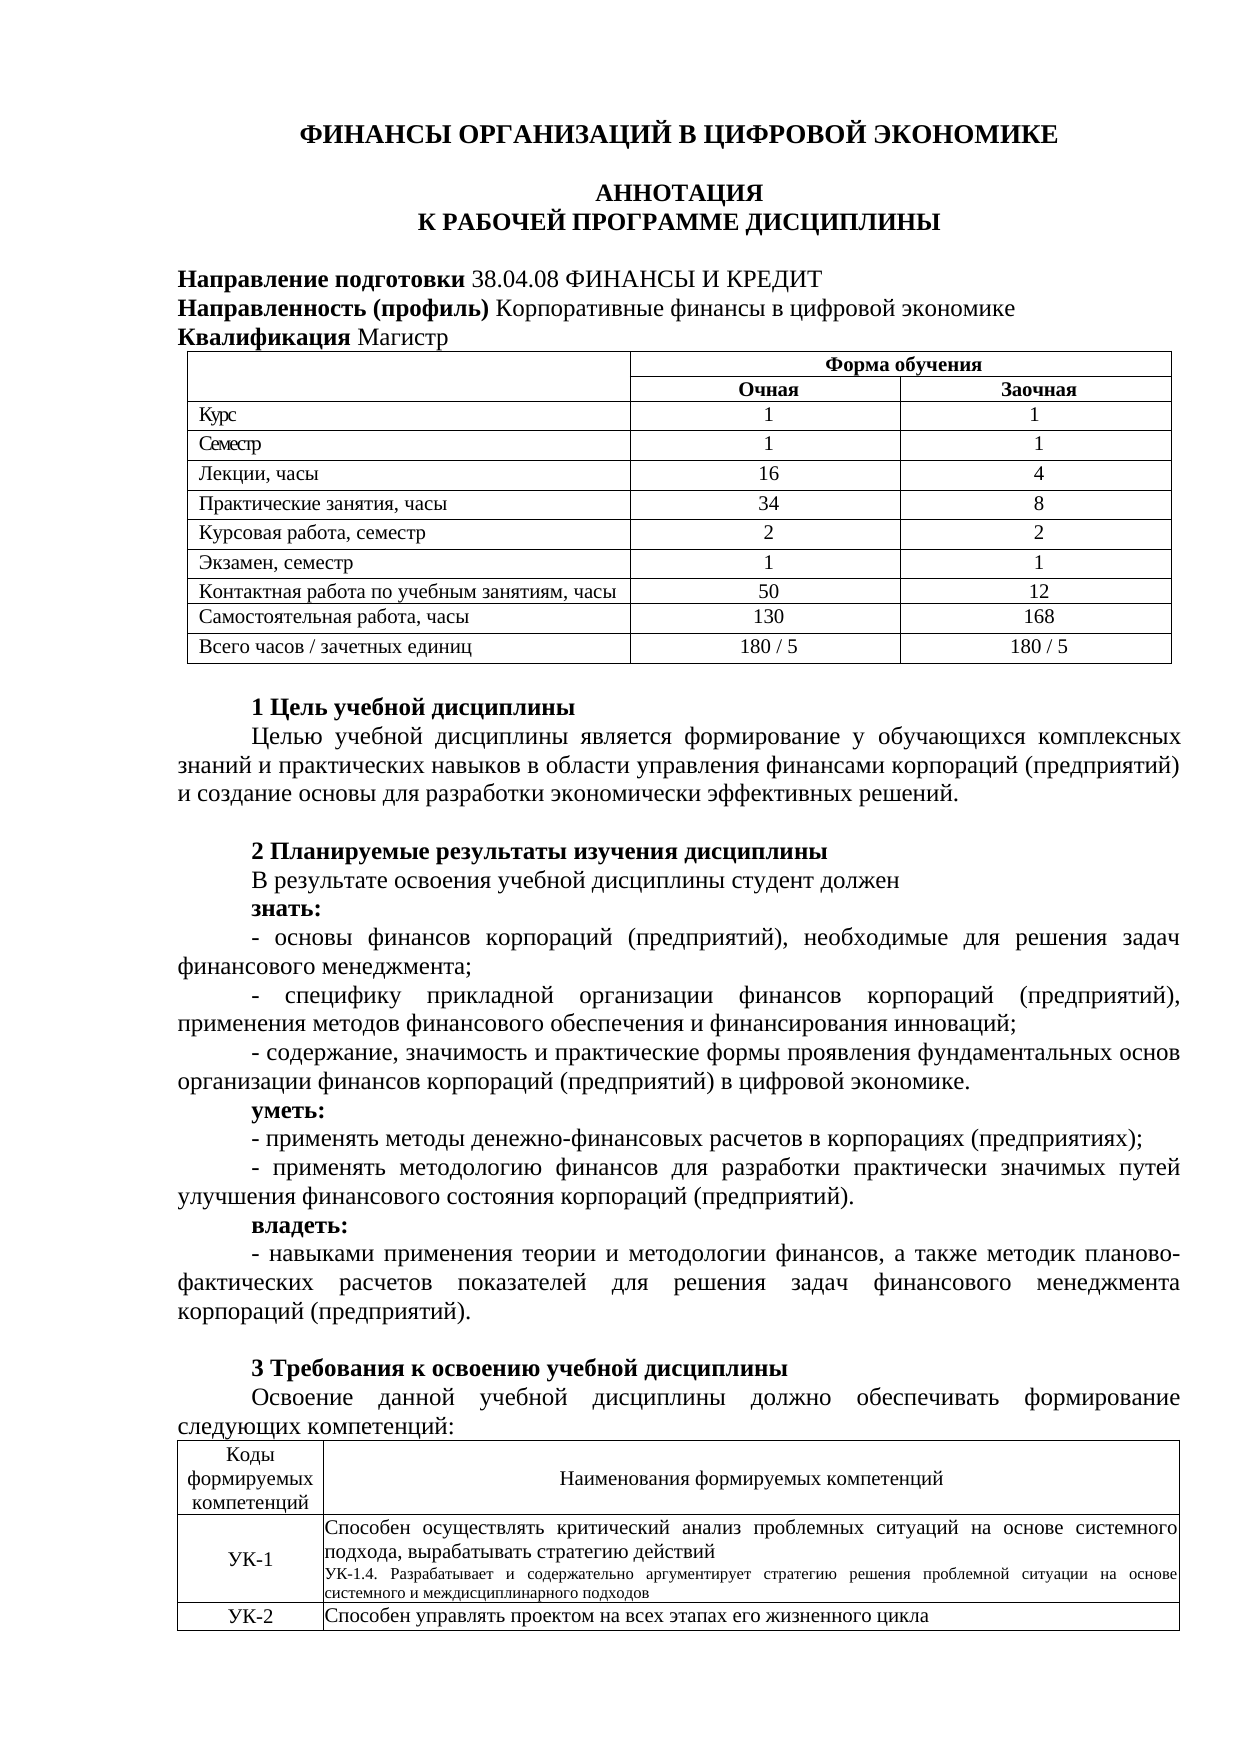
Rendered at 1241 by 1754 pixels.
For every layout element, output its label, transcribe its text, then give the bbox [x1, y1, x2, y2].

table_cell Самостоятельная работа, часы [188, 604, 630, 633]
text К РАБОЧЕЙ ПРОГРАММЕ ДИСЦИПЛИНЫ [177, 207, 1181, 236]
table_cell Заочная [901, 377, 1171, 401]
table_cell Контактная работа по учебным занятиям, часы [188, 579, 630, 603]
table_cell Лекции, часы [188, 461, 630, 489]
table_cell Всего часов / зачетных единиц [188, 634, 630, 662]
text В результате освоения учебной дисциплины студент должен [177, 865, 1181, 893]
text - основы финансов корпораций (предприятий), необходимые для решения задач финансового менеджмента; [177, 922, 1181, 980]
table_cell 1 [901, 431, 1171, 460]
table_cell 180 / 5 [901, 634, 1171, 662]
text - специфику прикладной организации финансов корпораций (предприятий), применения методов финансового обеспечения и финансирования инноваций; [177, 980, 1181, 1037]
table_header Форма обучения [631, 352, 1171, 376]
table_cell Экзамен, семестр [188, 550, 630, 578]
table_cell 130 [631, 604, 900, 633]
text - навыками применения теории и методологии финансов, а также методик планово-фактических расчетов показателей для решения задач финансового менеджмента корпораций (предприятий). [177, 1238, 1181, 1325]
table_cell 34 [631, 491, 900, 519]
text уметь: [177, 1095, 1181, 1123]
table_cell 4 [901, 461, 1171, 489]
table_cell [324, 1603, 1179, 1630]
table_header [188, 352, 630, 401]
table_cell 8 [901, 491, 1171, 519]
text Направленность (профиль) Корпоративные финансы в цифровой экономике [177, 293, 1181, 322]
table_cell Очная [631, 377, 900, 401]
text АННОТАЦИЯ [177, 178, 1181, 207]
table_cell 2 [631, 520, 900, 549]
table_cell Способен осуществлять критический анализ проблемных ситуаций на основе системного подхода, вырабатывать стратегию действий УК-1.4. Разрабатывает и содержательно аргументирует стратегию решения проблемной ситуации на основе системного и междисциплинарного подходов [324, 1515, 1179, 1602]
table_cell 1 [901, 402, 1171, 430]
text знать: [177, 893, 1181, 922]
table_cell Практические занятия, часы [188, 491, 630, 519]
text - применять методы денежно-финансовых расчетов в корпорациях (предприятиях); [177, 1123, 1181, 1152]
table_cell Курс [188, 402, 630, 430]
text Квалификация Магистр [177, 322, 1181, 351]
text Направление подготовки 38.04.08 ФИНАНСЫ И КРЕДИТ [177, 264, 1181, 293]
text 1 Цель учебной дисциплины [177, 692, 1181, 721]
table_cell 1 [631, 402, 900, 430]
table_cell 16 [631, 461, 900, 489]
text Освоение данной учебной дисциплины должно обеспечивать формирование следующих компетенций: [177, 1382, 1181, 1440]
table_cell 2 [901, 520, 1171, 549]
table_cell 1 [631, 431, 900, 460]
table_cell УК-2 [178, 1603, 323, 1630]
table_header Коды формируемых компетенций [178, 1441, 323, 1514]
text владеть: [177, 1210, 1181, 1238]
text Целью учебной дисциплины является формирование у обучающихся комплексных знаний и практических навыков в области управления финансами корпораций (предприятий) и создание основы для разработки экономически эффективных решений. [177, 721, 1181, 807]
table_cell 12 [901, 579, 1171, 603]
table_cell 50 [631, 579, 900, 603]
text - применять методологию финансов для разработки практически значимых путей улучшения финансового состояния корпораций (предприятий). [177, 1152, 1181, 1210]
table_cell Курсовая работа, семестр [188, 520, 630, 549]
table_cell 180 / 5 [631, 634, 900, 662]
table_cell Семестр [188, 431, 630, 460]
table_cell 168 [901, 604, 1171, 633]
table_cell 1 [631, 550, 900, 578]
text ФИНАНСЫ ОРГАНИЗАЦИЙ В ЦИФРОВОЙ ЭКОНОМИКЕ [177, 118, 1181, 149]
text - содержание, значимость и практические формы проявления фундаментальных основ организации финансов корпораций (предприятий) в цифровой экономике. [177, 1037, 1181, 1095]
table_header Наименования формируемых компетенций [324, 1441, 1179, 1514]
text 2 Планируемые результаты изучения дисциплины [177, 836, 1181, 865]
table_cell УК-1 [178, 1515, 323, 1602]
text 3 Требования к освоению учебной дисциплины [177, 1353, 1181, 1382]
table_cell 1 [901, 550, 1171, 578]
